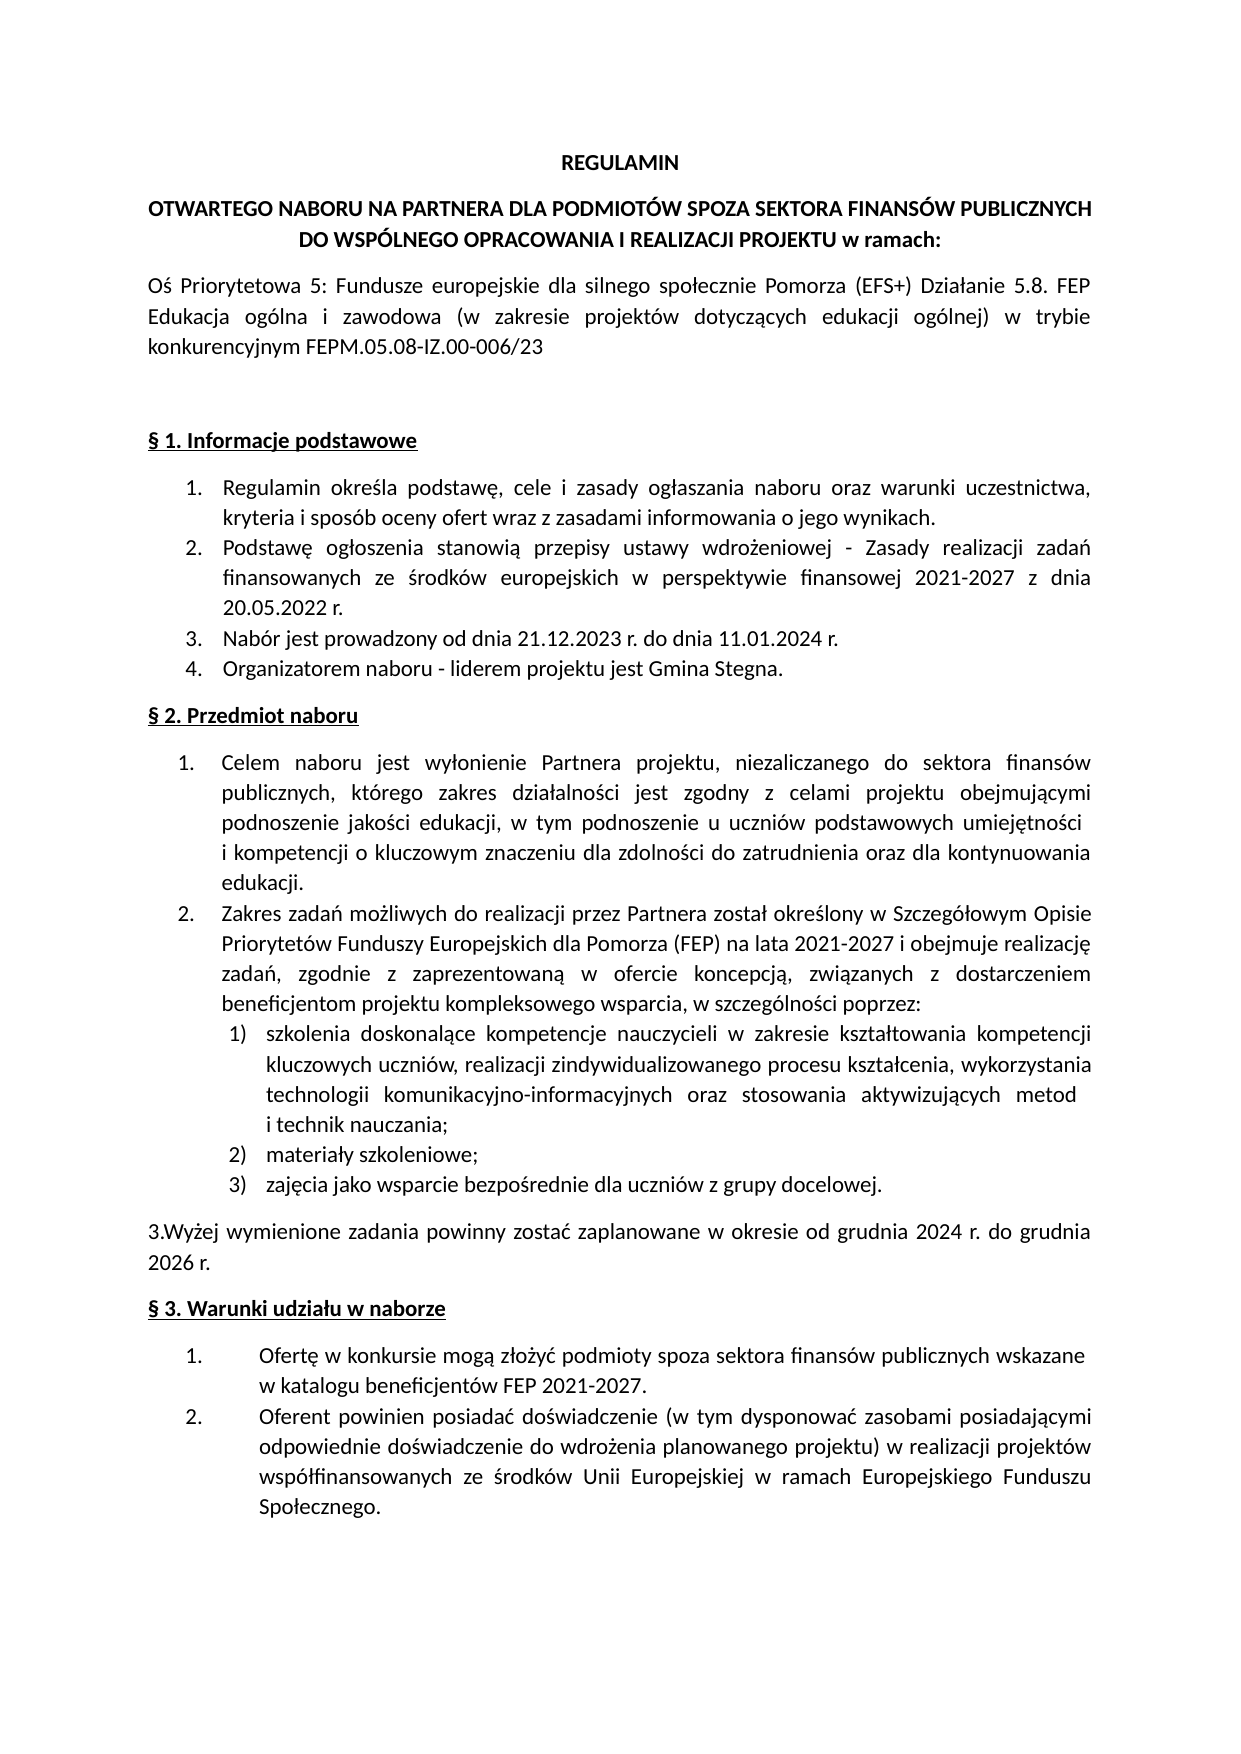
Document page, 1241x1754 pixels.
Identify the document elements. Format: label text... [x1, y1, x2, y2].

list zajęcia jako wsparcie bezpośrednie dla uczniów z grupy docelowej. [228, 1171, 1093, 1198]
text § 3. Warunki udziału w naborze [148, 1294, 1093, 1322]
list szkolenia doskonalące kompetencje nauczycieli w zakresie kształtowania kompetencji kluczowych uczniów, realizacji zindywidualizowanego procesu kształcenia, wykorzystania technologii komunikacyjno-informacyjnych oraz stosowania aktywizujących metod i technik nauczania; [228, 1019, 1093, 1138]
list Oferent powinien posiadać doświadczenie (w tym dysponować zasobami posiadającymi odpowiednie doświadczenie do wdrożenia planowanego projektu) w realizacji projektów współfinansowanych ze środków Unii Europejskiej w ramach Europejskiego Funduszu Społecznego. [185, 1402, 1093, 1520]
list Podstawę ogłoszenia stanowią przepisy ustawy wdrożeniowej - Zasady realizacji zadań finansowanych ze środków europejskich w perspektywie finansowej 2021-2027 z dnia 20.05.2022 r. [185, 533, 1093, 621]
text OTWARTEGO NABORU NA PARTNERA DLA PODMIOTÓW SPOZA SEKTORA FINANSÓW PUBLICZNYCH DO WSPÓLNEGO OPRACOWANIA I REALIZACJI PROJEKTU w ramach: [148, 194, 1093, 253]
text § 1. Informacje podstawowe [148, 426, 1093, 454]
list Ofertę w konkursie mogą złożyć podmioty spoza sektora finansów publicznych wskazane w katalogu beneficjentów FEP 2021-2027. [185, 1341, 1093, 1399]
list Organizatorem naboru - liderem projektu jest Gmina Stegna. [185, 654, 1093, 682]
list Nabór jest prowadzony od dnia 21.12.2023 r. do dnia 11.01.2024 r. [185, 624, 1093, 652]
list Regulamin określa podstawę, cele i zasady ogłaszania naboru oraz warunki uczestnictwa, kryteria i sposób oceny ofert wraz z zasadami informowania o jego wynikach. [185, 473, 1093, 531]
list materiały szkoleniowe; [228, 1140, 1093, 1168]
text Oś Priorytetowa 5: Fundusze europejskie dla silnego społecznie Pomorza (EFS+) Działanie 5.8. FEP Edukacja ogólna i zawodowa (w zakresie projektów dotyczących edukacji ogólnej) w trybie konkurencyjnym FEPM.05.08-IZ.00-006/23 [148, 272, 1093, 360]
text 3.Wyżej wymienione zadania powinny zostać zaplanowane w okresie od grudnia 2024 r. do grudnia 2026 r. [148, 1217, 1093, 1276]
text REGULAMIN [148, 148, 1093, 176]
list Celem naboru jest wyłonienie Partnera projektu, niezaliczanego do sektora finansów publicznych, którego zakres działalności jest zgodny z celami projektu obejmującymi podnoszenie jakości edukacji, w tym podnoszenie u uczniów podstawowych umiejętności i kompetencji o kluczowym znaczeniu dla zdolności do zatrudnienia oraz dla kontynuowania edukacji. [177, 748, 1093, 896]
text § 2. Przedmiot naboru [148, 701, 1093, 729]
list Zakres zadań możliwych do realizacji przez Partnera został określony w Szczegółowym Opisie Priorytetów Funduszy Europejskich dla Pomorza (FEP) na lata 2021-2027 i obejmuje realizację zadań, zgodnie z zaprezentowaną w ofercie koncepcją, związanych z dostarczeniem beneficjentom projektu kompleksowego wsparcia, w szczególności poprzez: [177, 899, 1093, 1017]
